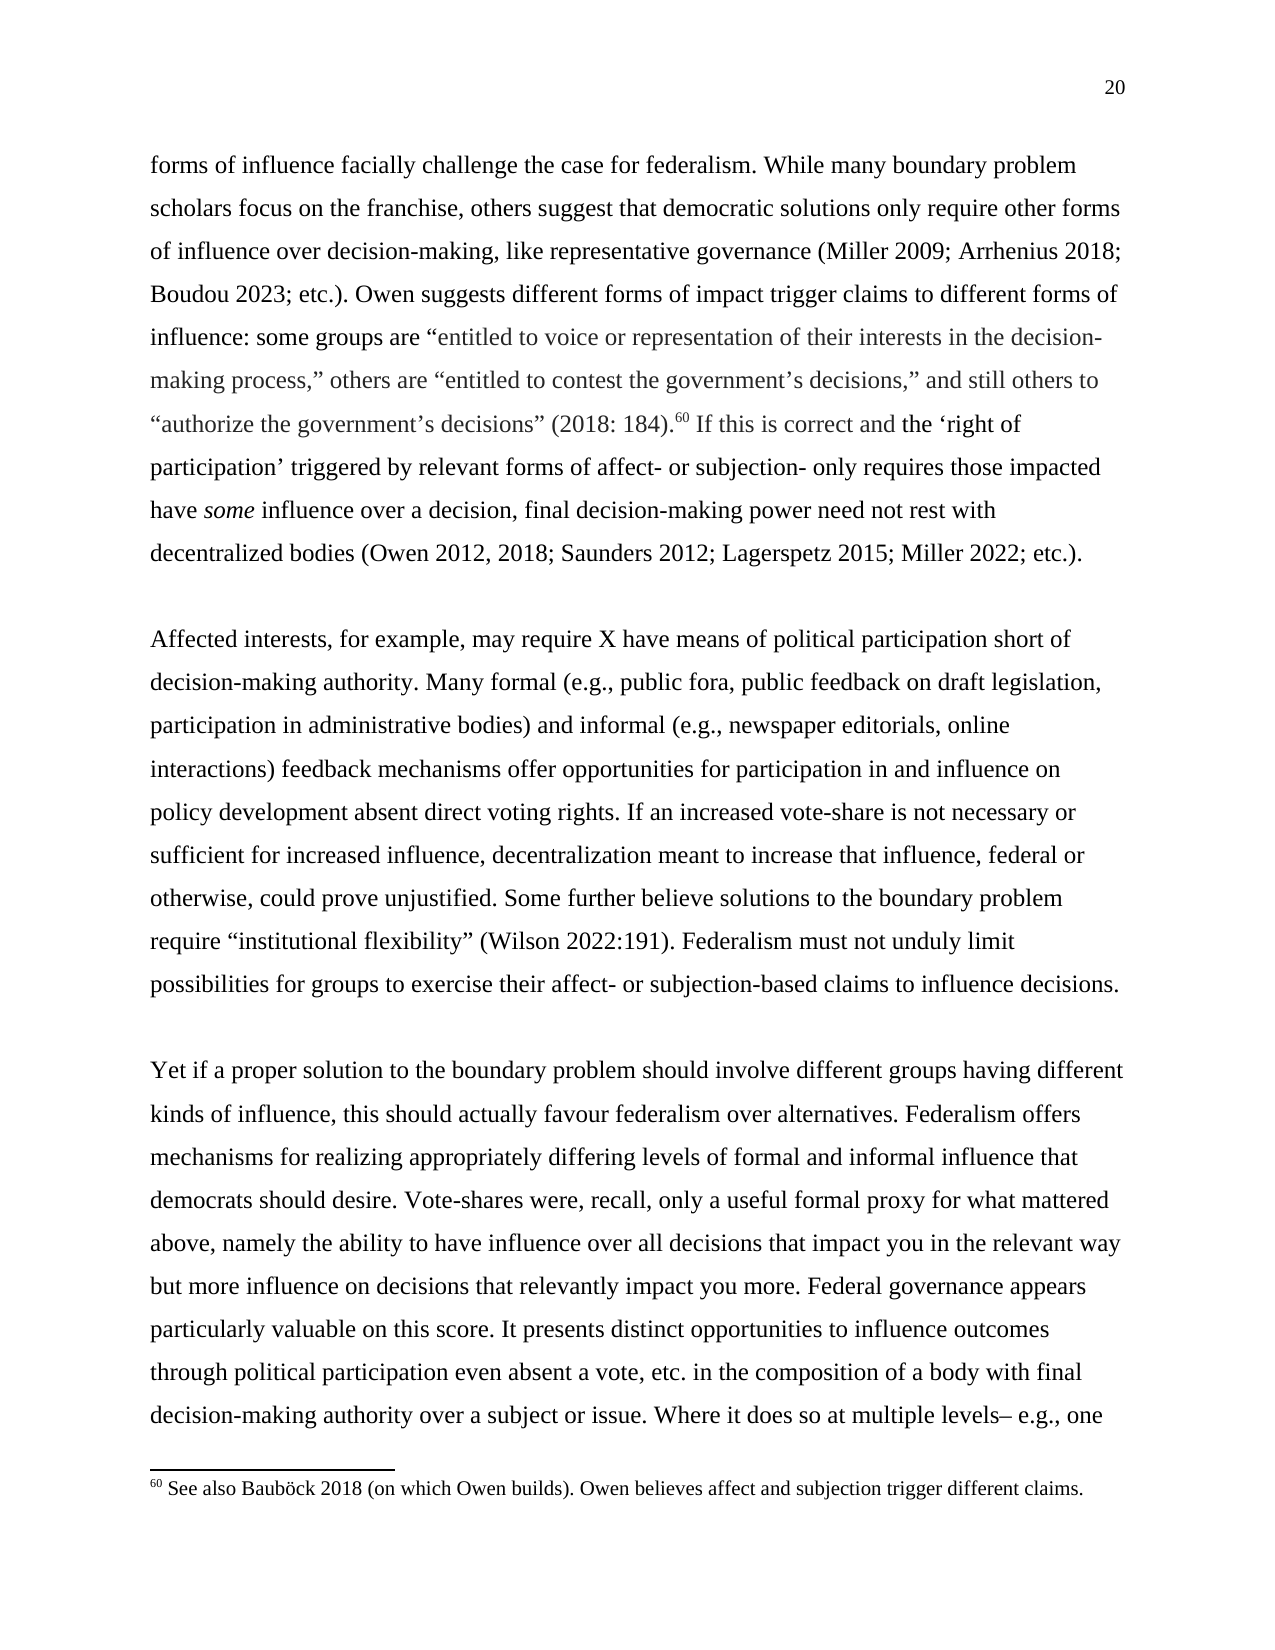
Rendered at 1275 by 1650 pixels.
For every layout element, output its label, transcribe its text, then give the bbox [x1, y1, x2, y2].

text Affected interests, for example, may require X have means of political participation short of decision-making authority. Many formal (e.g., public fora, public feedback on draft legislation, participation in administrative bodies) and informal (e.g., newspaper editorials, online interactions) feedback mechanisms offer opportunities for participation in and influence on policy development absent direct voting rights. If an increased vote-share is not necessary or sufficient for increased influence, decentralization meant to increase that influence, federal or otherwise, could prove unjustified. Some further believe solutions to the boundary problem require “institutional flexibility” (Wilson 2022:191). Federalism must not unduly limit possibilities for groups to exercise their affect- or subjection-based claims to influence decisions. [150, 624, 1125, 998]
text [150, 150, 1125, 567]
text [150, 1056, 1125, 1429]
